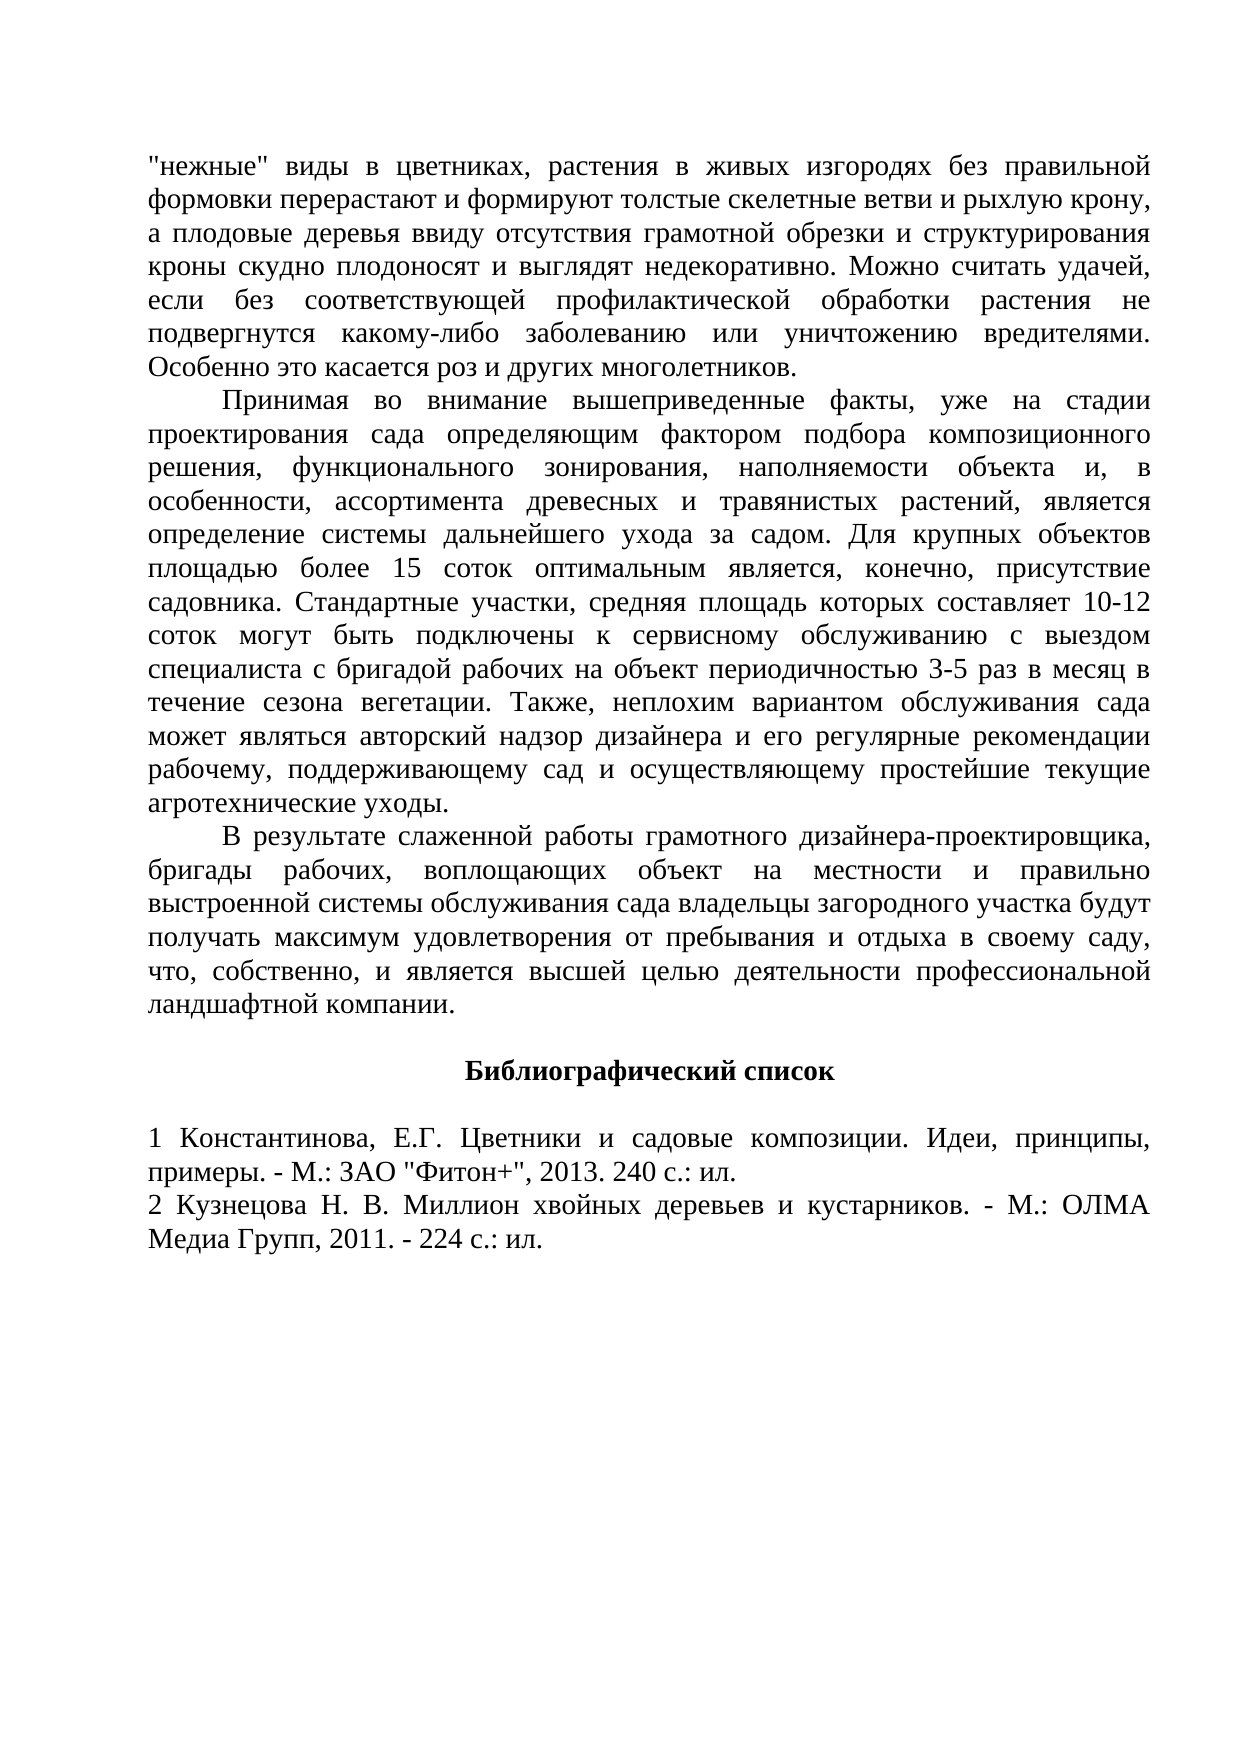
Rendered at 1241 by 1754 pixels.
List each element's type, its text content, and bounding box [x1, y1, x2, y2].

text 1 Константинова, Е.Г. Цветники и садовые композиции. Идеи, принципы, примеры. - М.: ЗАО "Фитон+", 2013. 240 с.: ил. [148, 1120, 1152, 1187]
text В результате слаженной работы грамотного дизайнера-проектировщика, бригады рабочих, воплощающих объект на местности и правильно выстроенной системы обслуживания сада владельцы загородного участка будут получать максимум удовлетворения от пребывания и отдыха в своему саду, что, собственно, и является высшей целью деятельности профессиональной ландшафтной компании. [148, 818, 1152, 1020]
text Принимая во внимание вышеприведенные факты, уже на стадии проектирования сада определяющим фактором подбора композиционного решения, функционального зонирования, наполняемости объекта и, в особенности, ассортимента древесных и травянистых растений, является определение системы дальнейшего ухода за садом. Для крупных объектов площадью более 15 соток оптимальным является, конечно, присутствие садовника. Стандартные участки, средняя площадь которых составляет 10-12 соток могут быть подключены к сервисному обслуживанию с выездом специалиста с бригадой рабочих на объект периодичностью 3-5 раз в месяц в течение сезона вегетации. Также, неплохим вариантом обслуживания сада может являться авторский надзор дизайнера и его регулярные рекомендации рабочему, поддерживающему сад и осуществляющему простейшие текущие агротехнические уходы. [148, 382, 1152, 818]
text Библиографический список [148, 1053, 1152, 1087]
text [148, 148, 1152, 382]
text 2 Кузнецова Н. В. Миллион хвойных деревьев и кустарников. - М.: ОЛМА Медиа Групп, 2011. - 224 с.: ил. [148, 1187, 1152, 1254]
